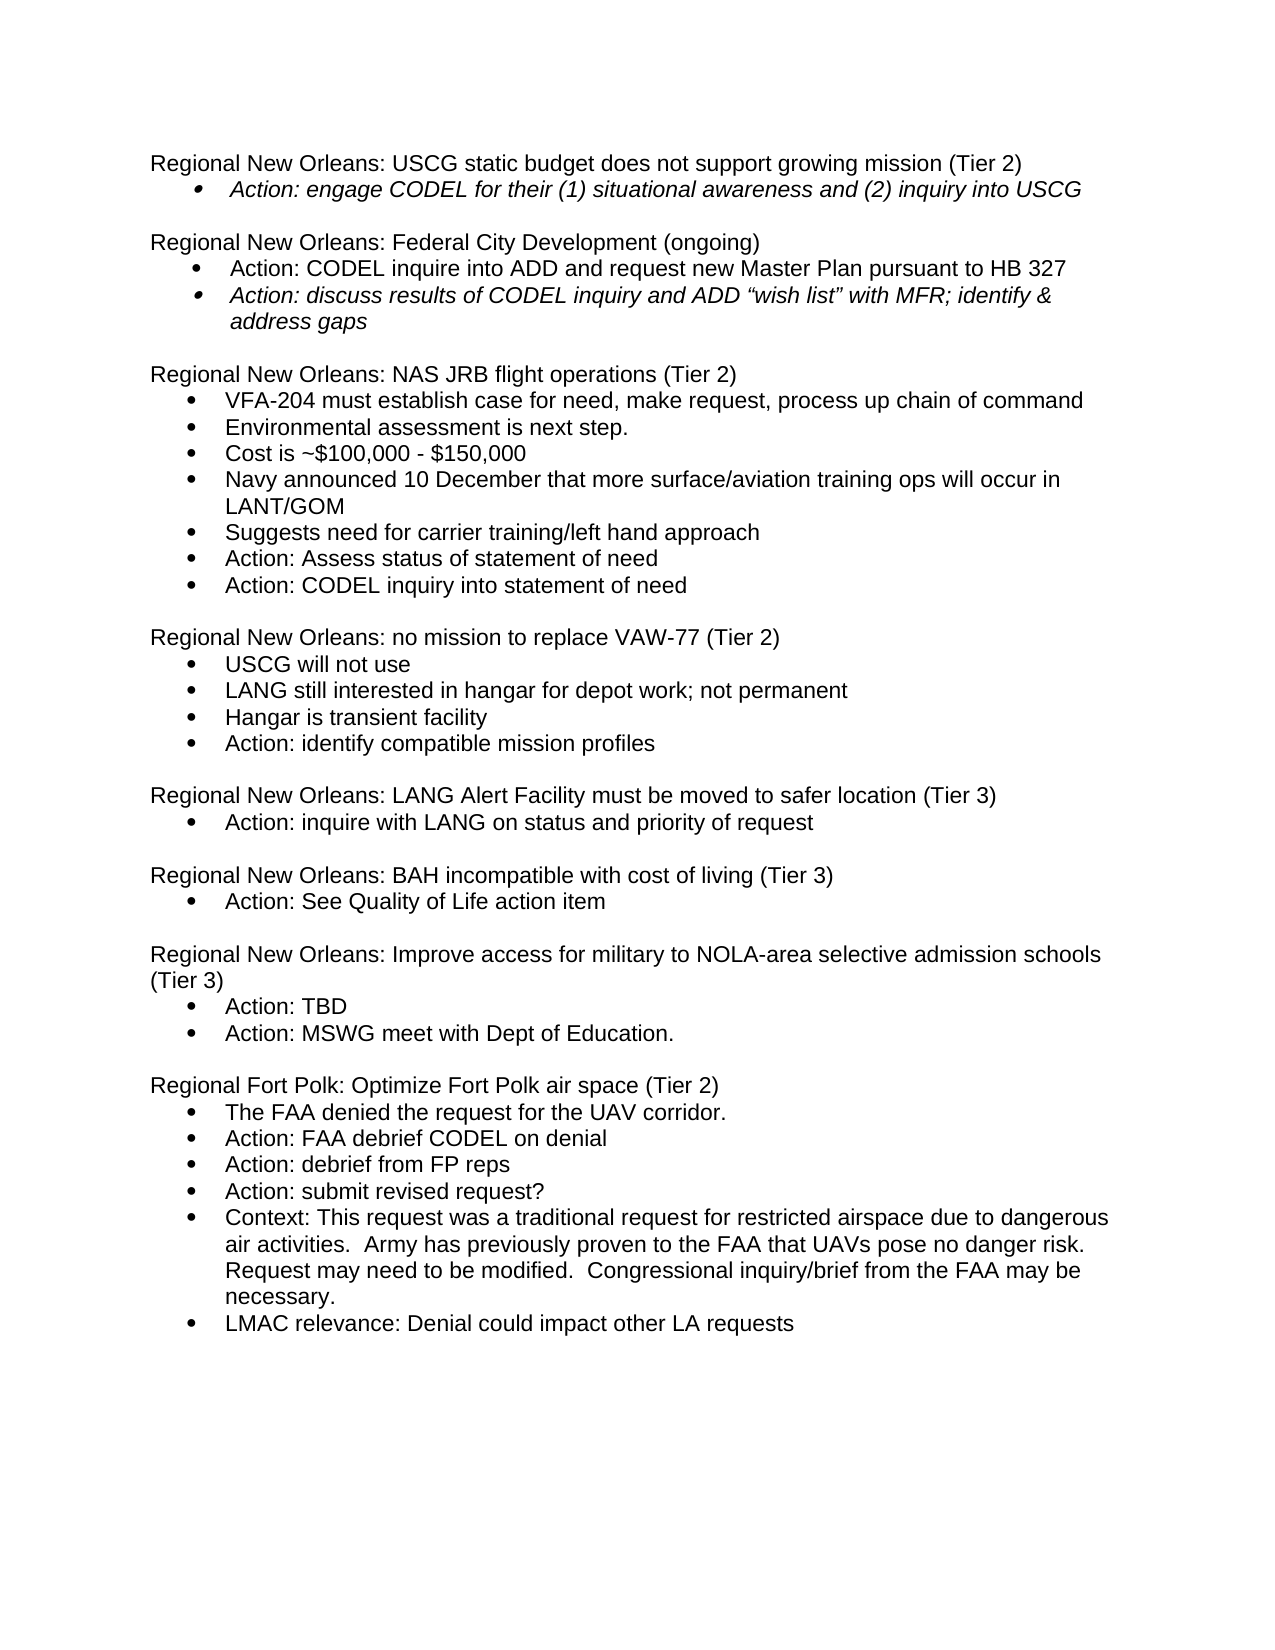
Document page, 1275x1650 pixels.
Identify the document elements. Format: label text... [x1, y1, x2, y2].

list Action: TBD [187, 993, 1125, 1020]
text Regional New Orleans: LANG Alert Facility must be moved to safer location (Tier 3) [150, 782, 1125, 809]
list Navy announced 10 December that more surface/aviation training ops will occur in LANT/GOM [187, 466, 1125, 519]
list Action: debrief from FP reps [187, 1151, 1125, 1178]
list Action: inquire with LANG on status and priority of request [187, 809, 1125, 835]
list Action: discuss results of CODEL inquiry and ADD “wish list” with MFR; identify & address gaps [192, 282, 1125, 334]
list Environmental assessment is next step. [187, 413, 1125, 440]
list Hangar is transient facility [187, 703, 1125, 730]
list Action: See Quality of Life action item [187, 888, 1125, 914]
list LMAC relevance: Denial could impact other LA requests [187, 1309, 1125, 1336]
text Regional Fort Polk: Optimize Fort Polk air space (Tier 2) [150, 1072, 1125, 1099]
list Action: engage CODEL for their (1) situational awareness and (2) inquiry into USCG [192, 176, 1125, 203]
list USCG will not use [187, 651, 1125, 677]
list VFA-204 must establish case for need, make request, process up chain of command [187, 387, 1125, 413]
text Regional New Orleans: Federal City Development (ongoing) [150, 229, 1125, 255]
list Action: CODEL inquire into ADD and request new Master Plan pursuant to HB 327 [192, 255, 1125, 282]
list Context: This request was a traditional request for restricted airspace due to dangerous air activities. Army has previously proven to the FAA that UAVs pose no danger risk. Request may need to be modified. Congressional inquiry/brief from the FAA may be necessary. [187, 1204, 1125, 1309]
text Regional New Orleans: BAH incompatible with cost of living (Tier 3) [150, 862, 1125, 888]
list Cost is ~$100,000 - $150,000 [187, 440, 1125, 466]
list Action: submit revised request? [187, 1178, 1125, 1204]
text Regional New Orleans: NAS JRB flight operations (Tier 2) [150, 361, 1125, 387]
list Action: MSWG meet with Dept of Education. [187, 1020, 1125, 1046]
list The FAA denied the request for the UAV corridor. [187, 1099, 1125, 1125]
list Action: Assess status of statement of need [187, 545, 1125, 572]
text Regional New Orleans: USCG static budget does not support growing mission (Tier 2) [150, 150, 1125, 176]
text Regional New Orleans: no mission to replace VAW-77 (Tier 2) [150, 624, 1125, 651]
text Regional New Orleans: Improve access for military to NOLA-area selective admission schools (Tier 3) [150, 941, 1125, 993]
list Suggests need for carrier training/left hand approach [187, 519, 1125, 545]
list Action: FAA debrief CODEL on denial [187, 1125, 1125, 1151]
list Action: CODEL inquiry into statement of need [187, 572, 1125, 598]
list LANG still interested in hangar for depot work; not permanent [187, 677, 1125, 703]
list Action: identify compatible mission profiles [187, 730, 1125, 756]
